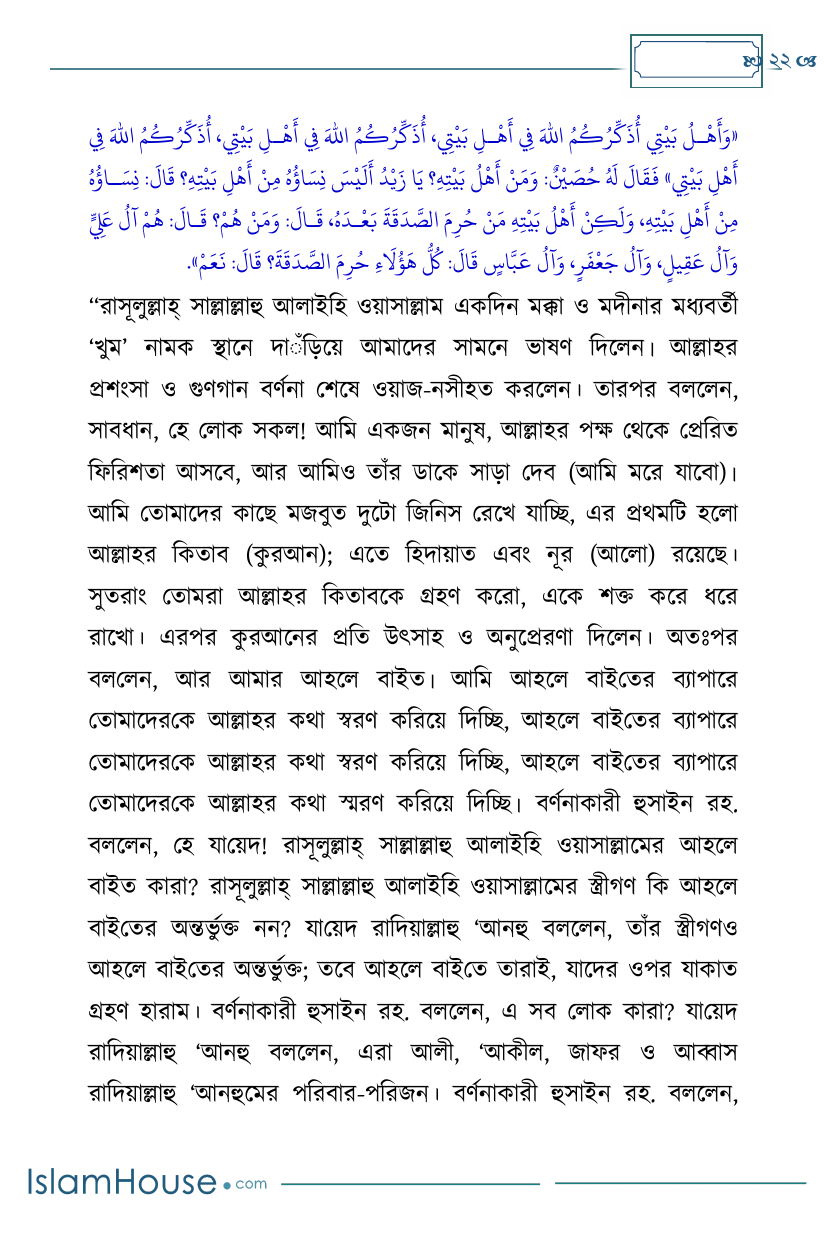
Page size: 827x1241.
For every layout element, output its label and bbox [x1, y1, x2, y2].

picture [20, 1163, 541, 1201]
text [89, 115, 738, 284]
picture [548, 1162, 807, 1200]
text [89, 284, 738, 1113]
